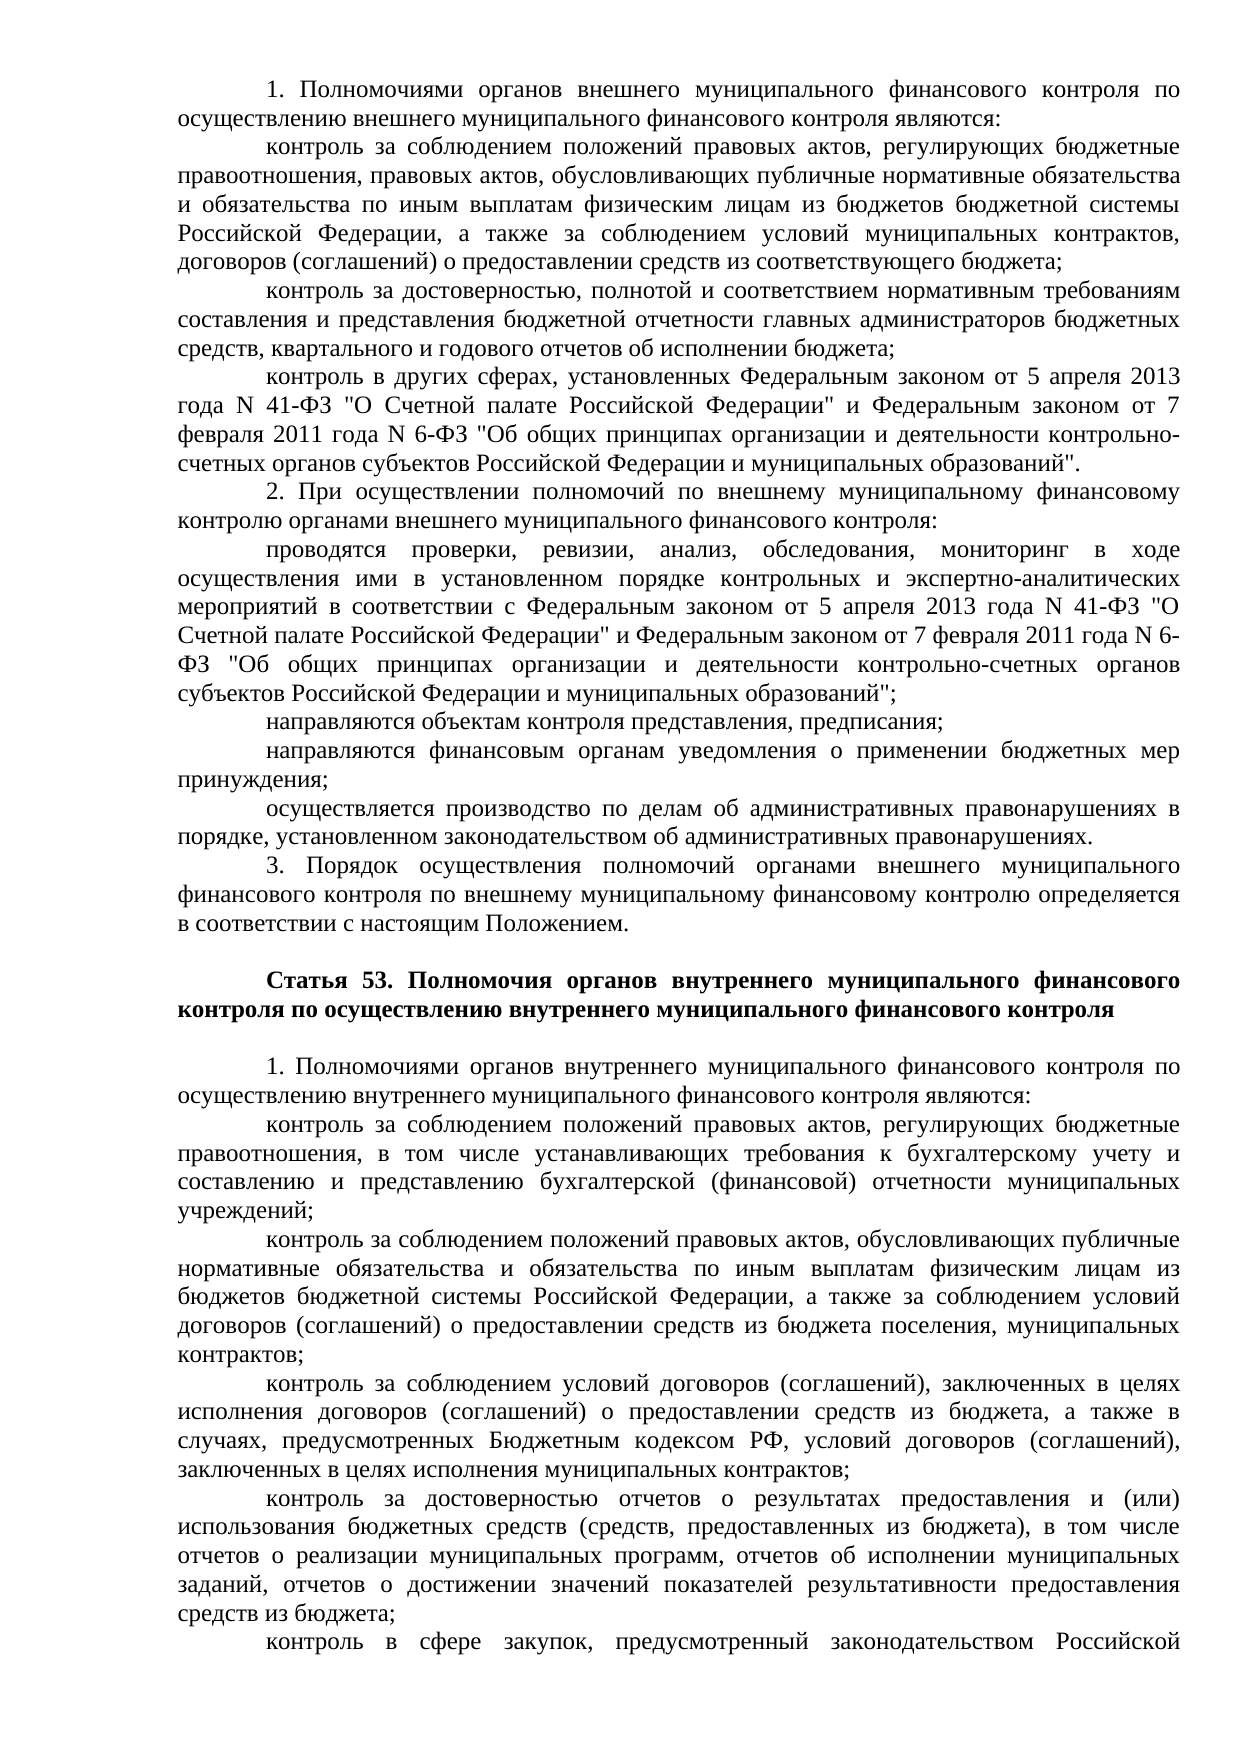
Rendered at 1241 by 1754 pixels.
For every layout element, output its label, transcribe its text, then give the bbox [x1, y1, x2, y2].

text контроль за соблюдением положений правовых актов, обусловливающих публичные нормативные обязательства и обязательства по иным выплатам физическим лицам из бюджетов бюджетной системы Российской Федерации, а также за соблюдением условий договоров (соглашений) о предоставлении средств из бюджета поселения, муниципальных контрактов; [177, 1224, 1181, 1368]
text контроль за соблюдением положений правовых актов, регулирующих бюджетные правоотношения, в том числе устанавливающих требования к бухгалтерскому учету и составлению и представлению бухгалтерской (финансовой) отчетности муниципальных учреждений; [177, 1109, 1181, 1224]
text 1. Полномочиями органов внутреннего муниципального финансового контроля по осуществлению внутреннего муниципального финансового контроля являются: [177, 1051, 1181, 1109]
text контроль за соблюдением условий договоров (соглашений), заключенных в целях исполнения договоров (соглашений) о предоставлении средств из бюджета, а также в случаях, предусмотренных Бюджетным кодексом РФ, условий договоров (соглашений), заключенных в целях исполнения муниципальных контрактов; [177, 1368, 1181, 1483]
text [177, 1626, 1181, 1655]
text контроль за достоверностью, полнотой и соответствием нормативным требованиям составления и представления бюджетной отчетности главных администраторов бюджетных средств, квартального и годового отчетов об исполнении бюджета; [177, 275, 1181, 361]
text контроль в других сферах, установленных Федеральным законом от 5 апреля 2013 года N 41-ФЗ "О Счетной палате Российской Федерации" и Федеральным законом от 7 февраля 2011 года N 6-ФЗ "Об общих принципах организации и деятельности контрольно-счетных органов субъектов Российской Федерации и муниципальных образований". [177, 361, 1181, 476]
text направляются финансовым органам уведомления о применении бюджетных мер принуждения; [177, 735, 1181, 793]
text проводятся проверки, ревизии, анализ, обследования, мониторинг в ходе осуществления ими в установленном порядке контрольных и экспертно-аналитических мероприятий в соответствии с Федеральным законом от 5 апреля 2013 года N 41-ФЗ "О Счетной палате Российской Федерации" и Федеральным законом от 7 февраля 2011 года N 6-ФЗ "Об общих принципах организации и деятельности контрольно-счетных органов субъектов Российской Федерации и муниципальных образований"; [177, 534, 1181, 706]
text осуществляется производство по делам об административных правонарушениях в порядке, установленном законодательством об административных правонарушениях. [177, 793, 1181, 850]
text 3. Порядок осуществления полномочий органами внешнего муниципального финансового контроля по внешнему муниципальному финансовому контролю определяется в соответствии с настоящим Положением. [177, 850, 1181, 936]
text 1. Полномочиями органов внешнего муниципального финансового контроля по осуществлению внешнего муниципального финансового контроля являются: [177, 74, 1181, 131]
text направляются объектам контроля представления, предписания; [177, 706, 1181, 735]
text 2. При осуществлении полномочий по внешнему муниципальному финансовому контролю органами внешнего муниципального финансового контроля: [177, 476, 1181, 534]
text контроль за соблюдением положений правовых актов, регулирующих бюджетные правоотношения, правовых актов, обусловливающих публичные нормативные обязательства и обязательства по иным выплатам физическим лицам из бюджетов бюджетной системы Российской Федерации, а также за соблюдением условий муниципальных контрактов, договоров (соглашений) о предоставлении средств из соответствующего бюджета; [177, 131, 1181, 275]
text контроль за достоверностью отчетов о результатах предоставления и (или) использования бюджетных средств (средств, предоставленных из бюджета), в том числе отчетов о реализации муниципальных программ, отчетов об исполнении муниципальных заданий, отчетов о достижении значений показателей результативности предоставления средств из бюджета; [177, 1483, 1181, 1626]
text Статья 53. Полномочия органов внутреннего муниципального финансового контроля по осуществлению внутреннего муниципального финансового контроля [177, 965, 1181, 1023]
